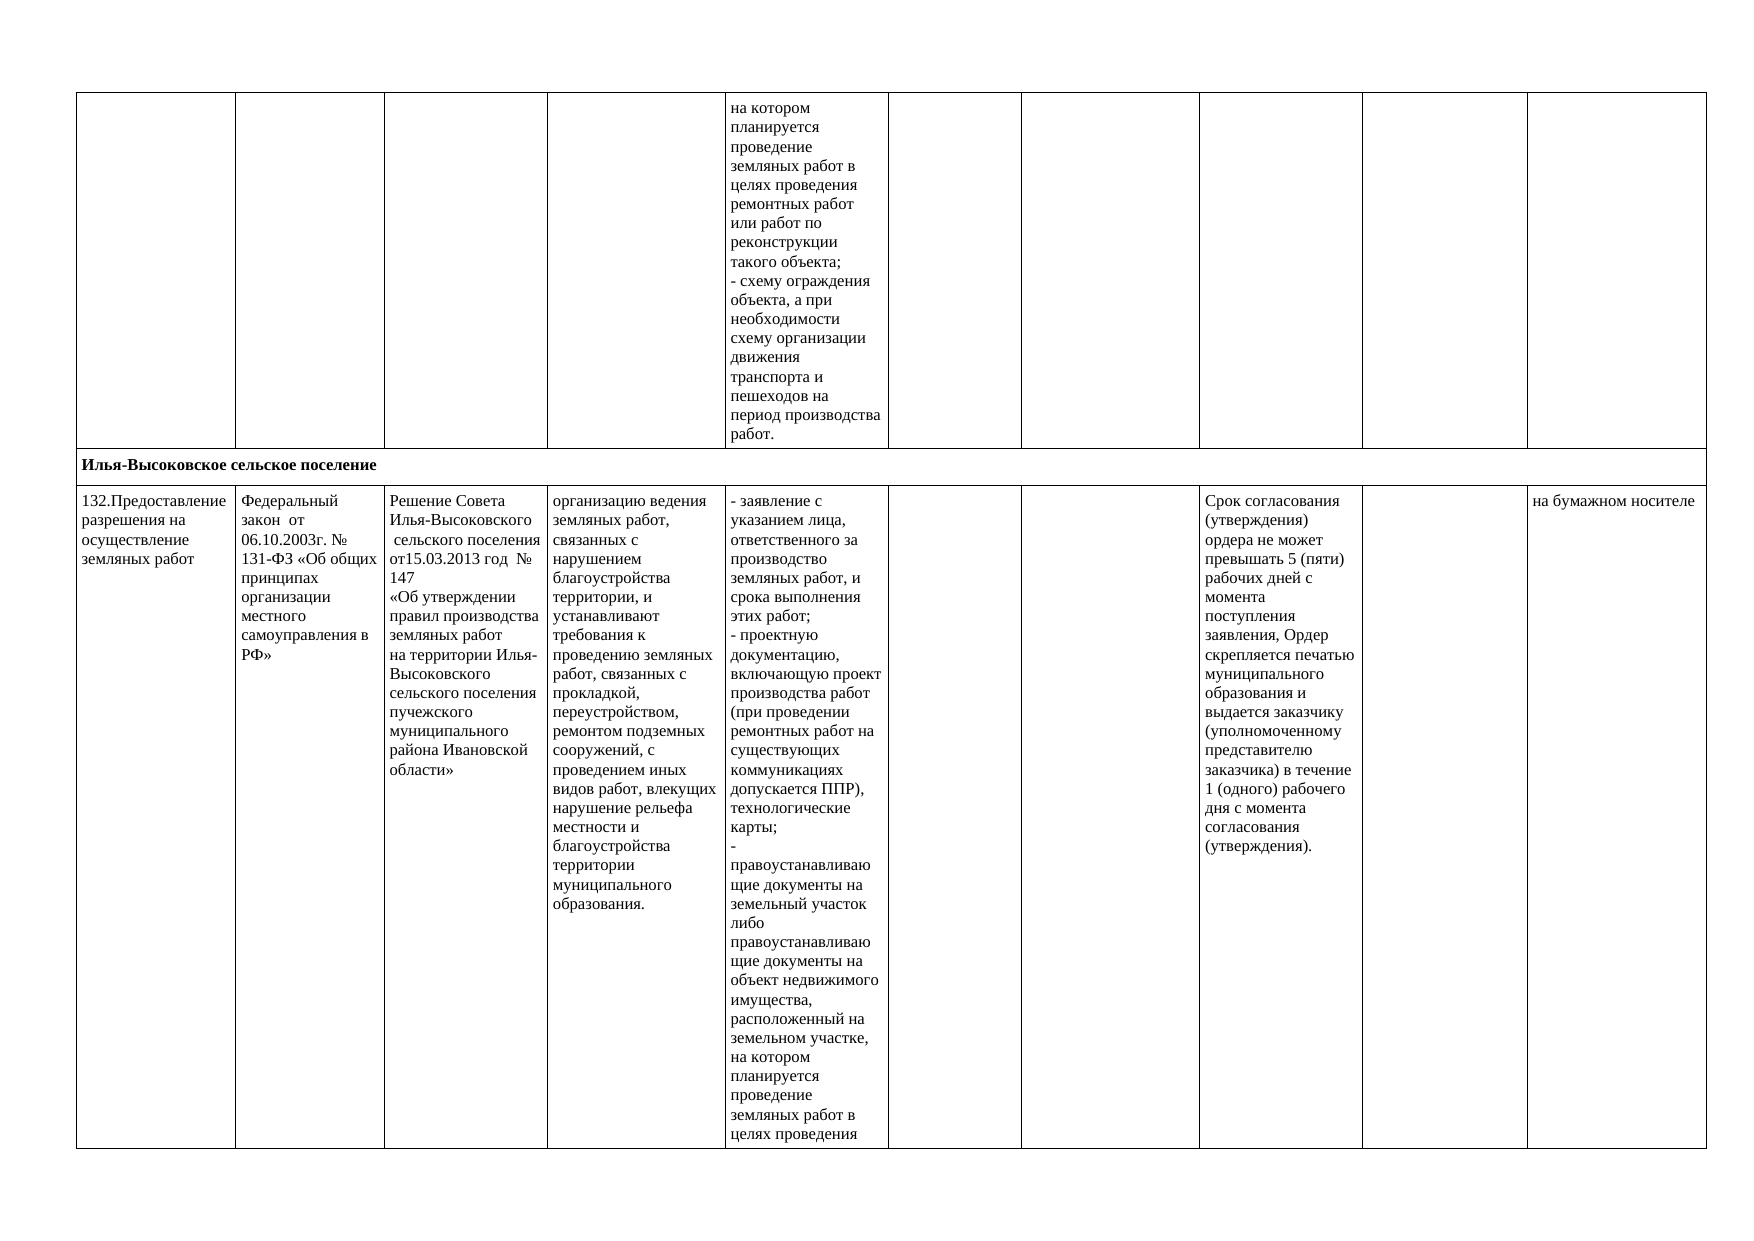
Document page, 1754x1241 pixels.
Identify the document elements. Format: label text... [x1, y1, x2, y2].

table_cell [548, 486, 725, 1148]
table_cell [385, 486, 547, 1148]
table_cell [1528, 486, 1706, 1148]
table_cell [1022, 93, 1199, 448]
table_cell [889, 486, 1021, 1148]
table_cell [1363, 486, 1527, 1148]
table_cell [1528, 93, 1706, 448]
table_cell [236, 486, 384, 1148]
table_cell [1363, 93, 1527, 448]
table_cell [385, 93, 547, 448]
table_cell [1200, 93, 1362, 448]
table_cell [77, 93, 235, 448]
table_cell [726, 486, 888, 1148]
table_cell [889, 93, 1021, 448]
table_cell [548, 93, 725, 448]
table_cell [236, 93, 384, 448]
table_cell [1022, 486, 1199, 1148]
table_cell Илья-Высоковское сельское поселение [77, 449, 1706, 485]
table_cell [1200, 486, 1362, 1148]
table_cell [77, 486, 235, 1148]
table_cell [726, 93, 888, 448]
